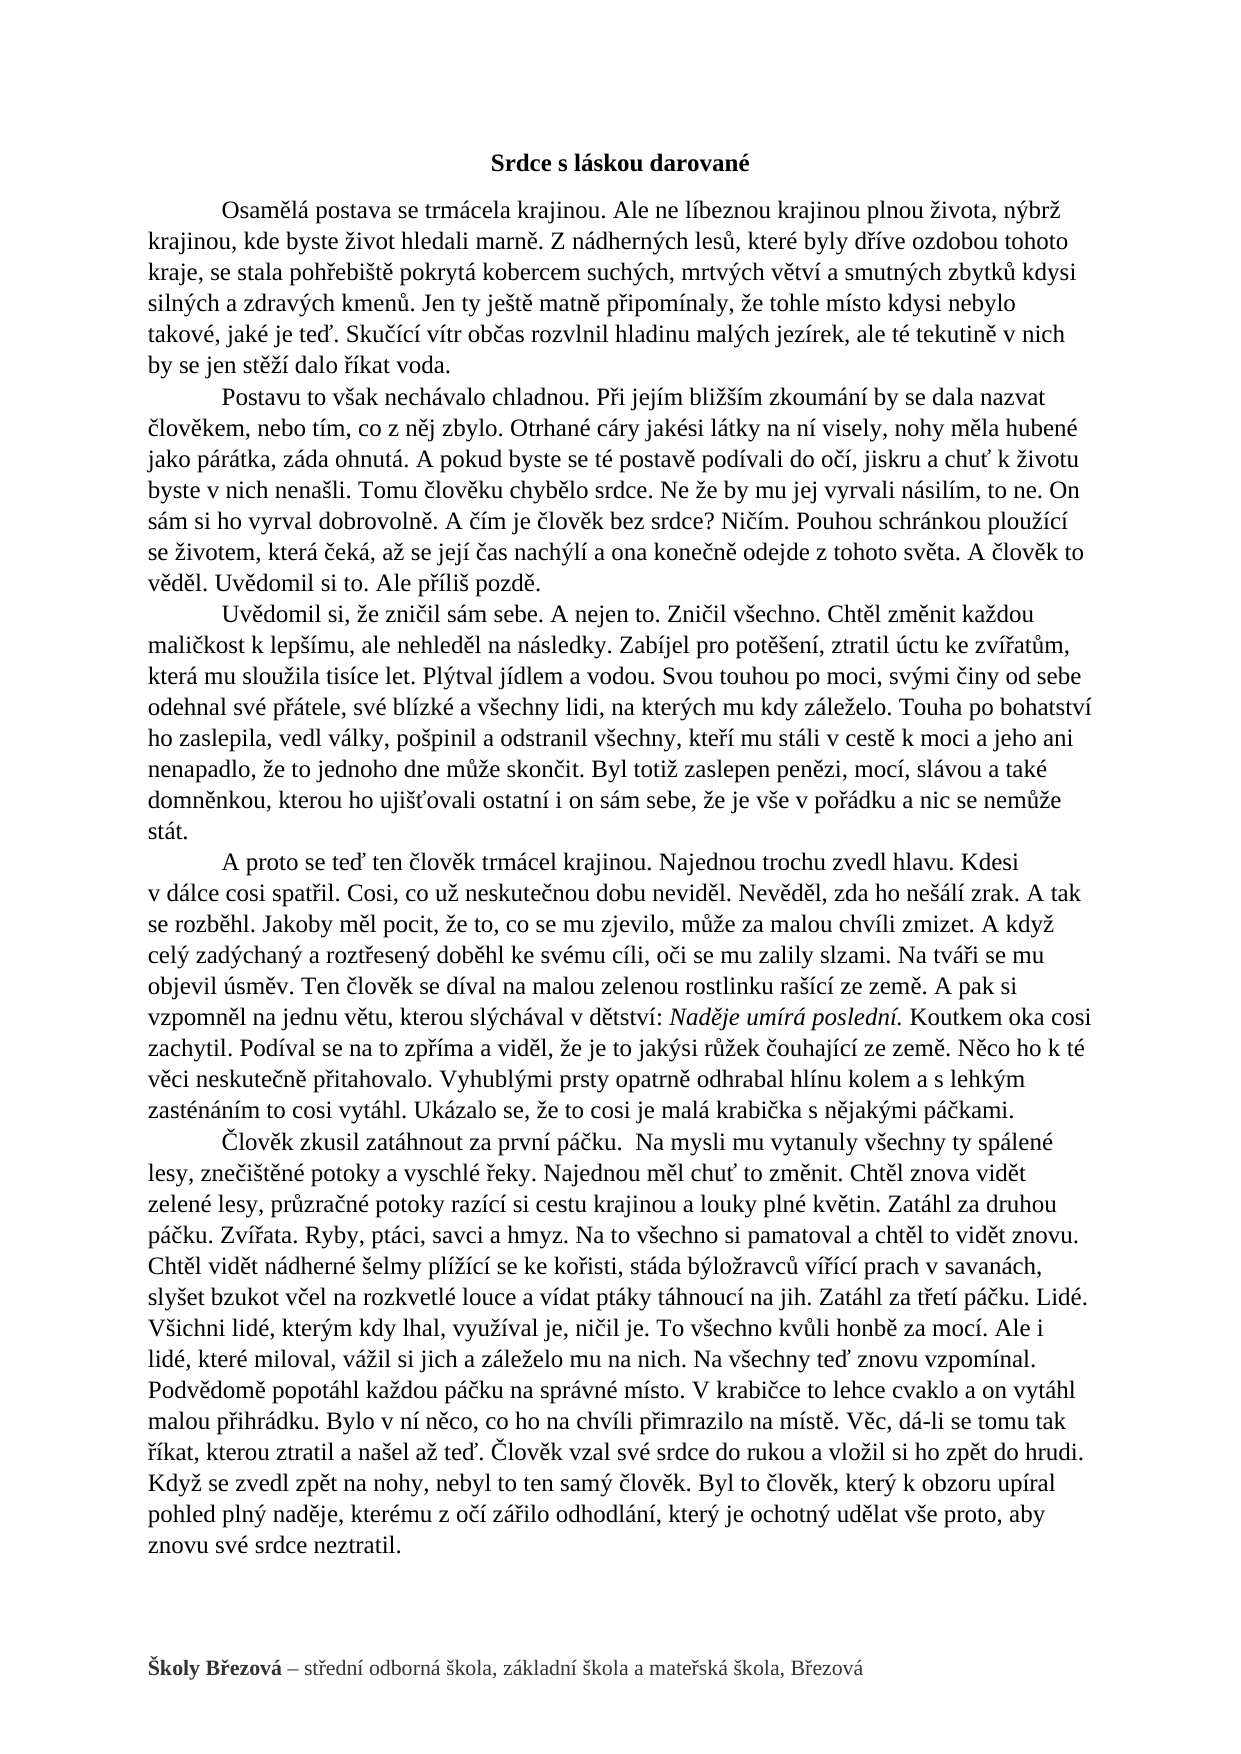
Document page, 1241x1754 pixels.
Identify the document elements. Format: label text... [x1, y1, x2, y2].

text Srdce s láskou darované [148, 148, 1093, 176]
text Osamělá postava se trmácela krajinou. Ale ne líbeznou krajinou plnou života, nýbrž krajinou, kde byste život hledali marně. Z nádherných lesů, které byly dříve ozdobou tohoto kraje, se stala pohřebiště pokrytá kobercem suchých, mrtvých větví a smutných zbytků kdysi silných a zdravých kmenů. Jen ty ještě matně připomínaly, že tohle místo kdysi nebylo takové, jaké je teď. Skučící vítr občas rozvlnil hladinu malých jezírek, ale té tekutině v nich by se jen stěží dalo říkat voda. [148, 195, 1093, 379]
text A proto se teď ten člověk trmácel krajinou. Najednou trochu zvedl hlavu. Kdesi v dálce cosi spatřil. Cosi, co už neskutečnou dobu neviděl. Nevěděl, zda ho nešálí zrak. A tak se rozběhl. Jakoby měl pocit, že to, co se mu zjevilo, může za malou chvíli zmizet. A když celý zadýchaný a roztřesený doběhl ke svému cíli, oči se mu zalily slzami. Na tváři se mu objevil úsměv. Ten člověk se díval na malou zelenou rostlinku rašící ze země. A pak si vzpomněl na jednu větu, kterou slýchával v dětství: Naděje umírá poslední. Koutkem oka cosi zachytil. Podíval se na to zpříma a viděl, že je to jakýsi růžek čouhající ze země. Něco ho k té věci neskutečně přitahovalo. Vyhublými prsty opatrně odhrabal hlínu kolem a s lehkým zasténáním to cosi vytáhl. Ukázalo se, že to cosi je malá krabička s nějakými páčkami. [148, 847, 1093, 1124]
text Člověk zkusil zatáhnout za první páčku. Na mysli mu vytanuly všechny ty spálené lesy, znečištěné potoky a vyschlé řeky. Najednou měl chuť to změnit. Chtěl znova vidět zelené lesy, průzračné potoky razící si cestu krajinou a louky plné květin. Zatáhl za druhou páčku. Zvířata. Ryby, ptáci, savci a hmyz. Na to všechno si pamatoval a chtěl to vidět znovu. Chtěl vidět nádherné šelmy plížící se ke kořisti, stáda býložravců vířící prach v savanách, slyšet bzukot včel na rozkvetlé louce a vídat ptáky táhnoucí na jih. Zatáhl za třetí páčku. Lidé. Všichni lidé, kterým kdy lhal, využíval je, ničil je. To všechno kvůli honbě za mocí. Ale i lidé, které miloval, vážil si jich a záleželo mu na nich. Na všechny teď znovu vzpomínal. Podvědomě popotáhl každou páčku na správné místo. V krabičce to lehce cvaklo a on vytáhl malou přihrádku. Bylo v ní něco, co ho na chvíli přimrazilo na místě. Věc, dá-li se tomu tak říkat, kterou ztratil a našel až teď. Člověk vzal své srdce do rukou a vložil si ho zpět do hrudi. Když se zvedl zpět na nohy, nebyl to ten samý člověk. Byl to člověk, který k obzoru upíral pohled plný naděje, kterému z očí zářilo odhodlání, který je ochotný udělat vše proto, aby znovu své srdce neztratil. [148, 1127, 1093, 1559]
text Postavu to však nechávalo chladnou. Při jejím bližším zkoumání by se dala nazvat člověkem, nebo tím, co z něj zbylo. Otrhané cáry jakési látky na ní visely, nohy měla hubené jako párátka, záda ohnutá. A pokud byste se té postavě podívali do očí, jiskru a chuť k životu byste v nich nenašli. Tomu člověku chybělo srdce. Ne že by mu jej vyrvali násilím, to ne. On sám si ho vyrval dobrovolně. A čím je člověk bez srdce? Ničím. Pouhou schránkou ploužící se životem, která čeká, až se její čas nachýlí a ona konečně odejde z tohoto světa. A člověk to věděl. Uvědomil si to. Ale příliš pozdě. [148, 382, 1093, 597]
text Uvědomil si, že zničil sám sebe. A nejen to. Zničil všechno. Chtěl změnit každou maličkost k lepšímu, ale nehleděl na následky. Zabíjel pro potěšení, ztratil úctu ke zvířatům, která mu sloužila tisíce let. Plýtval jídlem a vodou. Svou touhou po moci, svými činy od sebe odehnal své přátele, své blízké a všechny lidi, na kterých mu kdy záleželo. Touha po bohatství ho zaslepila, vedl války, pošpinil a odstranil všechny, kteří mu stáli v cestě k moci a jeho ani nenapadlo, že to jednoho dne může skončit. Byl totiž zaslepen penězi, mocí, slávou a také domněnkou, kterou ho ujišťovali ostatní i on sám sebe, že je vše v pořádku a nic se nemůže stát. [148, 599, 1093, 845]
